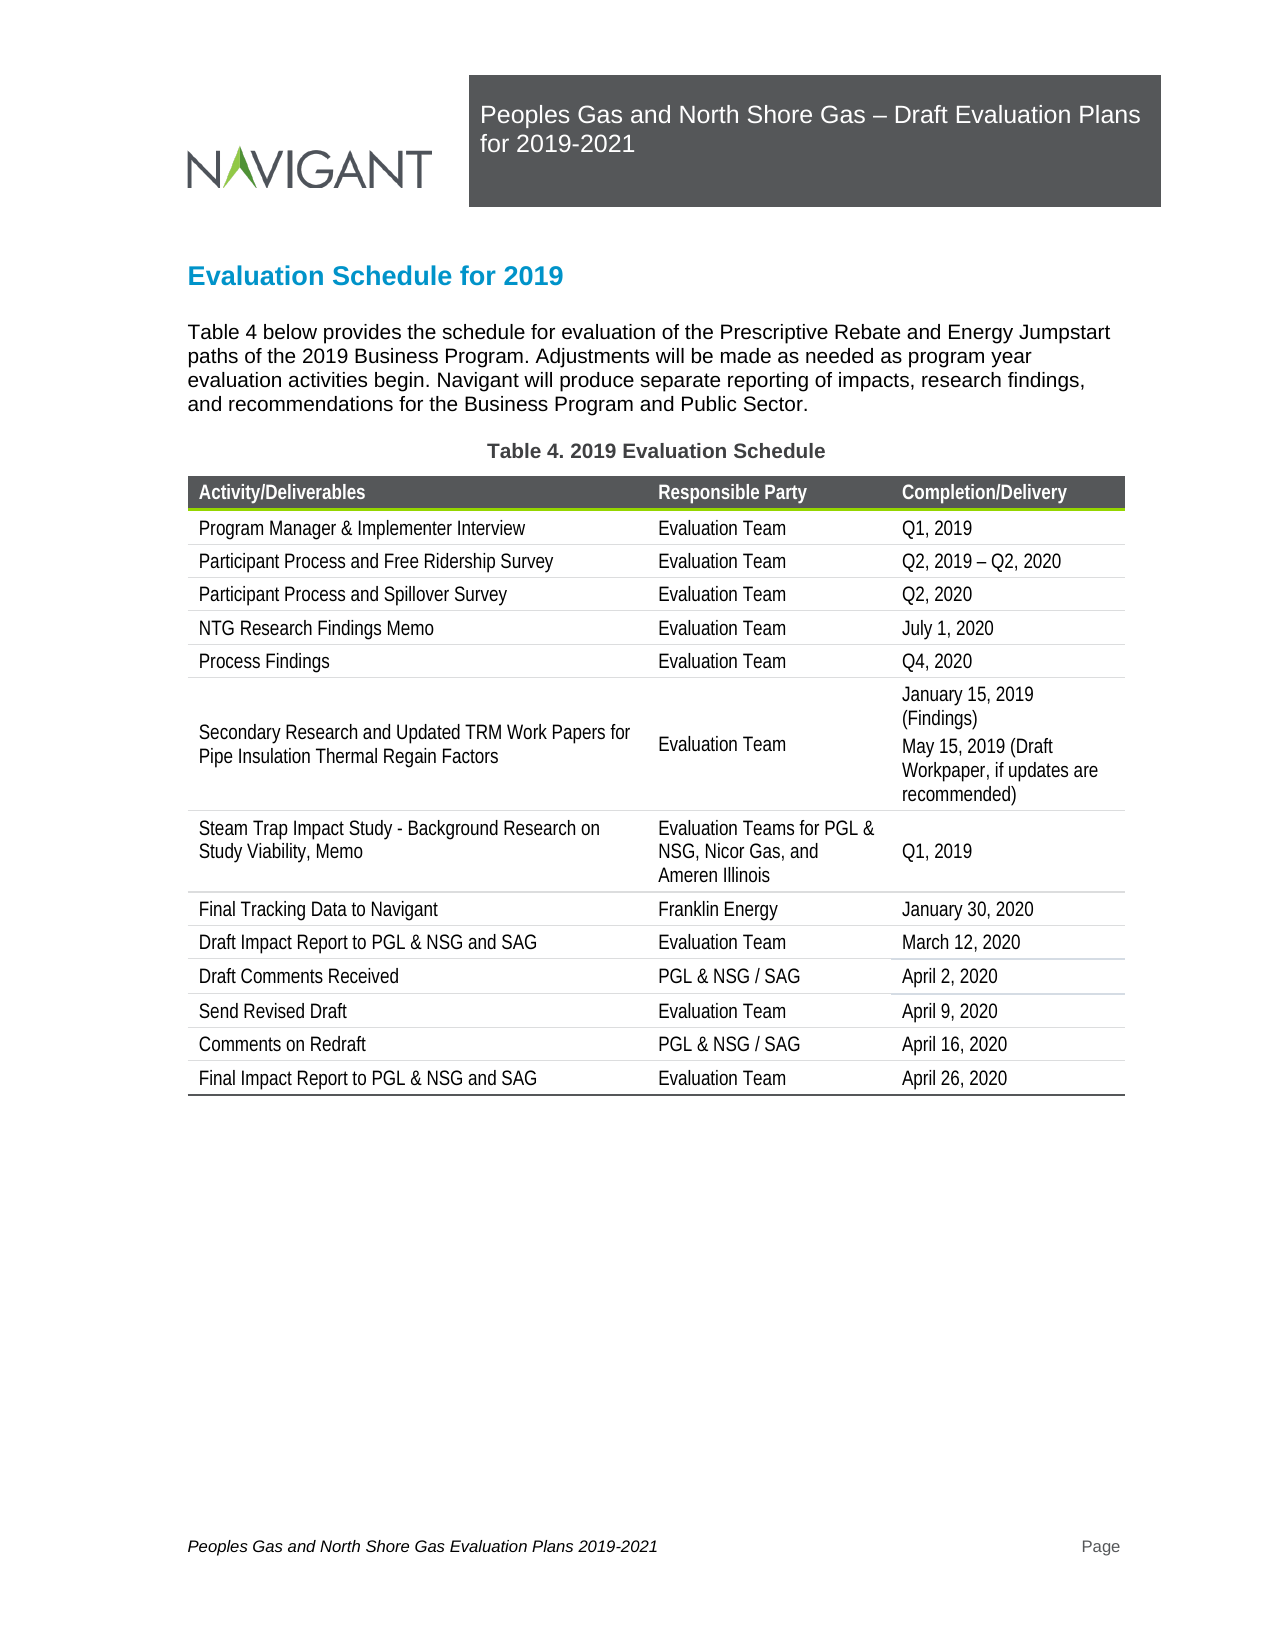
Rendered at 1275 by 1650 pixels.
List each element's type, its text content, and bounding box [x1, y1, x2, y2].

table_cell Evaluation Team [647, 545, 891, 577]
table_cell April 16, 2020 [891, 1028, 1125, 1060]
table_header Responsible Party [647, 476, 891, 508]
table_cell Q2, 2020 [891, 578, 1125, 610]
table_cell Evaluation Teams for PGL & NSG, Nicor Gas, and Ameren Illinois [647, 811, 891, 891]
table_cell Q1, 2019 [891, 511, 1125, 543]
table_cell Participant Process and Free Ridership Survey [188, 545, 647, 577]
table_cell Franklin Energy [647, 893, 891, 925]
text Table 4 below provides the schedule for evaluation of the Prescriptive Rebate and Energy Jumpstart paths of the 2019 Business Program. Adjustments will be made as needed as program year evaluation activities begin. Navigant will produce separate reporting of impacts, research findings, and recommendations for the Business Program and Public Sector. [187, 319, 1125, 415]
table_cell Evaluation Team [647, 926, 891, 958]
table_cell July 1, 2020 [891, 611, 1125, 643]
text Table 4. 2019 Evaluation Schedule [187, 439, 1125, 463]
table_cell Draft Impact Report to PGL & NSG and SAG [188, 926, 647, 958]
table_cell January 30, 2020 [891, 893, 1125, 925]
table_cell Q2, 2019 – Q2, 2020 [891, 545, 1125, 577]
table_cell Program Manager & Implementer Interview [188, 511, 647, 543]
table_cell Secondary Research and Updated TRM Work Papers for Pipe Insulation Thermal Regain Factors [188, 678, 647, 810]
table_cell April 26, 2020 [891, 1061, 1125, 1093]
table_cell Evaluation Team [647, 1061, 891, 1093]
subtitle Evaluation Schedule for 2019 [187, 260, 1125, 291]
table_cell Evaluation Team [647, 578, 891, 610]
table_cell PGL & NSG / SAG [647, 959, 891, 992]
table_header Activity/Deliverables [188, 476, 647, 508]
table_cell Send Revised Draft [188, 994, 647, 1027]
table_cell March 12, 2020 [891, 926, 1125, 958]
table_cell Q4, 2020 [891, 645, 1125, 677]
table_cell NTG Research Findings Memo [188, 611, 647, 643]
table_header Completion/Delivery [891, 476, 1125, 508]
table_cell PGL & NSG / SAG [647, 1028, 891, 1060]
table_cell Final Impact Report to PGL & NSG and SAG [188, 1061, 647, 1093]
table_cell Draft Comments Received [188, 959, 647, 992]
table_cell Final Tracking Data to Navigant [188, 893, 647, 925]
table_cell Q1, 2019 [891, 811, 1125, 891]
table_cell Comments on Redraft [188, 1028, 647, 1060]
table_cell Steam Trap Impact Study - Background Research on Study Viability, Memo [188, 811, 647, 891]
table_cell April 9, 2020 [891, 995, 1125, 1027]
table_cell Evaluation Team [647, 645, 891, 677]
table_cell Evaluation Team [647, 994, 891, 1027]
table_cell Participant Process and Spillover Survey [188, 578, 647, 610]
table_cell Evaluation Team [647, 511, 891, 543]
table_cell Process Findings [188, 645, 647, 677]
table_cell Evaluation Team [647, 678, 891, 810]
table_cell Evaluation Team [647, 611, 891, 643]
table_cell April 2, 2020 [891, 960, 1125, 992]
table_cell January 15, 2019 (Findings) May 15, 2019 (Draft Workpaper, if updates are recommended) [891, 678, 1125, 810]
